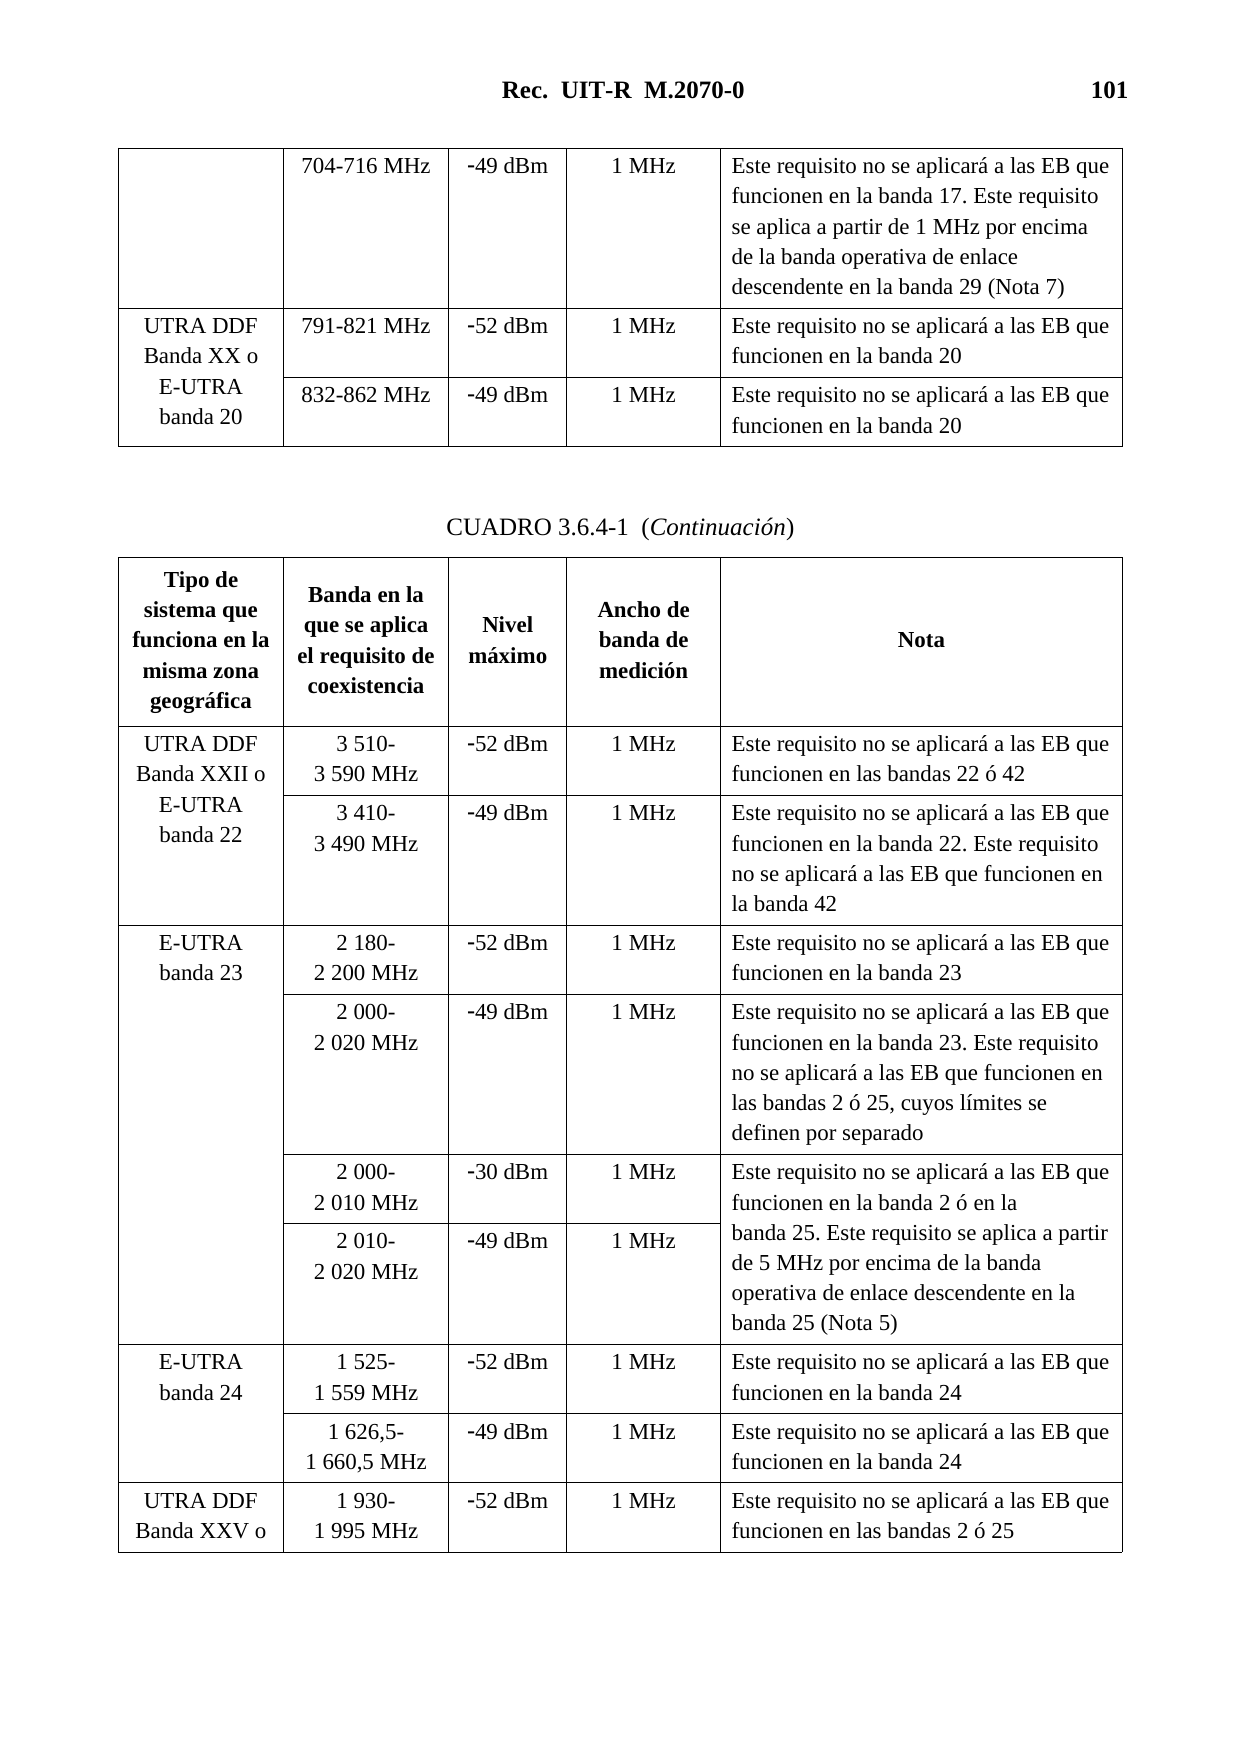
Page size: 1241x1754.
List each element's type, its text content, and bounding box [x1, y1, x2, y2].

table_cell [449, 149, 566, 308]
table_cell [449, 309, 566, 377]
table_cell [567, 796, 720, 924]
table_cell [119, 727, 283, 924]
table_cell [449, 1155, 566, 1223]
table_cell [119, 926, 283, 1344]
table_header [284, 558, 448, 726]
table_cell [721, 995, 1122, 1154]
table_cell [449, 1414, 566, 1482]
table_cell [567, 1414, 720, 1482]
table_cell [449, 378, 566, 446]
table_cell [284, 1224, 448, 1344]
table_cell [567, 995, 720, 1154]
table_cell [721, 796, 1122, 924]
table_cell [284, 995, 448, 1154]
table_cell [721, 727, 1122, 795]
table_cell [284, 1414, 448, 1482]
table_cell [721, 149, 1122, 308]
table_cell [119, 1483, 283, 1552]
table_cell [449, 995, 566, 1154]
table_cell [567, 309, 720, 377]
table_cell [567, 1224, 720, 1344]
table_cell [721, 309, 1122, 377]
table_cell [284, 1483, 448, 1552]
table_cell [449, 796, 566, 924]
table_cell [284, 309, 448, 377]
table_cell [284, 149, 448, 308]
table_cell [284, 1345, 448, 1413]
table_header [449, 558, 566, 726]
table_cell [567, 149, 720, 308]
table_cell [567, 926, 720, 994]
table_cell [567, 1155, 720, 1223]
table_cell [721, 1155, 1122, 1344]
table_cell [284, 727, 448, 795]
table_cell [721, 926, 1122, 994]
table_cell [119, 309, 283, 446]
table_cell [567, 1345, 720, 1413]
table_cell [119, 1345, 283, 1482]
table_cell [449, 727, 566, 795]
text CUADRO 3.6.4-1 (Continuación) [118, 512, 1122, 541]
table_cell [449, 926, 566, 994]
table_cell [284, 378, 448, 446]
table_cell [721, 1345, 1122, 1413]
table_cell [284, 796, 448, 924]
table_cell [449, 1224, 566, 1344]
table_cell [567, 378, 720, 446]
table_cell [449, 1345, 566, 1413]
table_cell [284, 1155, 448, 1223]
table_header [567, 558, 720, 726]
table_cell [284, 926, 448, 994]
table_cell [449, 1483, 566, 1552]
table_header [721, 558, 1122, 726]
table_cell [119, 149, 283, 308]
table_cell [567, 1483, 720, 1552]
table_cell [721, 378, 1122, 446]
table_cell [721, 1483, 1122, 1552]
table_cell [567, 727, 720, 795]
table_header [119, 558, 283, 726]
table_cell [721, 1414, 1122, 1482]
